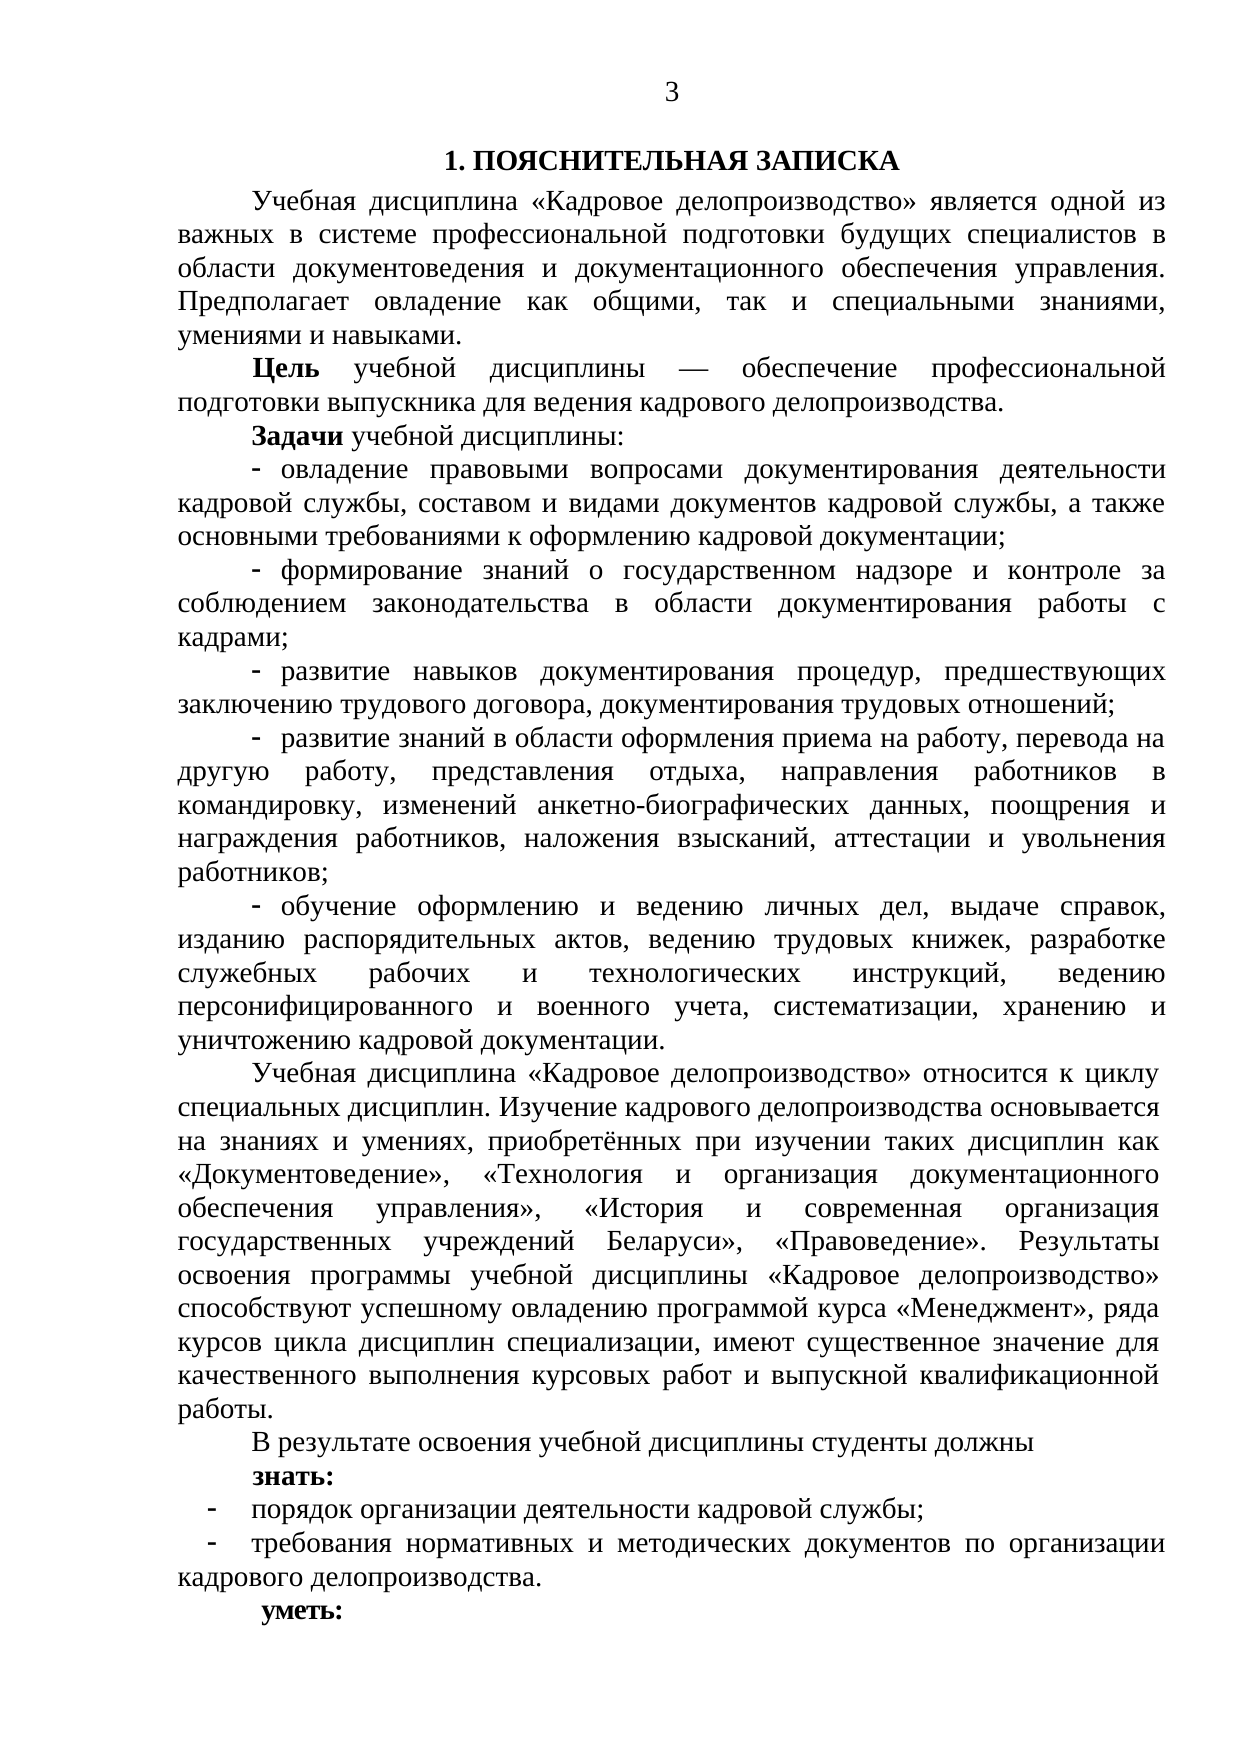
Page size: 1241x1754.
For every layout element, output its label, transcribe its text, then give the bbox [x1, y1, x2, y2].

list формирование знаний о государственном надзоре и контроле за соблюдением законодательства в области документирования работы с кадрами; [177, 552, 1167, 653]
text Учебная дисциплина «Кадровое делопроизводство» является одной из важных в системе профессиональной подготовки будущих специалистов в области документоведения и документационного обеспечения управления. Предполагает овладение как общими, так и специальными знаниями, умениями и навыками. [177, 183, 1167, 351]
text Задачи учебной дисциплины: [177, 418, 1167, 451]
list овладение правовыми вопросами документирования деятельности кадровой службы, составом и видами документов кадровой службы, а также основными требованиями к оформлению кадровой документации; [177, 451, 1167, 552]
list порядок организации деятельности кадровой службы; [177, 1492, 1167, 1525]
text Цель учебной дисциплины — обеспечение профессиональной подготовки выпускника для ведения кадрового делопроизводства. [177, 351, 1167, 418]
list развитие навыков документирования процедур, предшествующих заключению трудового договора, документирования трудовых отношений; [177, 653, 1167, 720]
text В результате освоения учебной дисциплины студенты должны [177, 1424, 1167, 1458]
text Учебная дисциплина «Кадровое делопроизводство» относится к циклу специальных дисциплин. Изучение кадрового делопроизводства основывается на знаниях и умениях, приобретённых при изучении таких дисциплин как «Документоведение», «Технология и организация документационного обеспечения управления», «История и современная организация государственных учреждений Беларуси», «Правоведение». Результаты освоения программы учебной дисциплины «Кадровое делопроизводство» способствуют успешному овладению программой курса «Менеджмент», ряда курсов цикла дисциплин специализации, имеют существенное значение для качественного выполнения курсовых работ и выпускной квалификационной работы. [177, 1056, 1160, 1424]
text знать: [177, 1458, 1167, 1492]
text уметь: [261, 1592, 1167, 1626]
list требования нормативных и методических документов по организации кадрового делопроизводства. [177, 1525, 1167, 1592]
list развитие знаний в области оформления приема на работу, перевода на другую работу, представления отдыха, направления работников в командировку, изменений анкетно-биографических данных, поощрения и награждения работников, наложения взысканий, аттестации и увольнения работников; [177, 720, 1167, 888]
subtitle 1. ПОЯСНИТЕЛЬНАЯ ЗАПИСКА [177, 143, 1167, 177]
list обучение оформлению и ведению личных дел, выдаче справок, изданию распорядительных актов, ведению трудовых книжек, разработке служебных рабочих и технологических инструкций, ведению персонифицированного и военного учета, систематизации, хранению и уничтожению кадровой документации. [177, 888, 1167, 1056]
